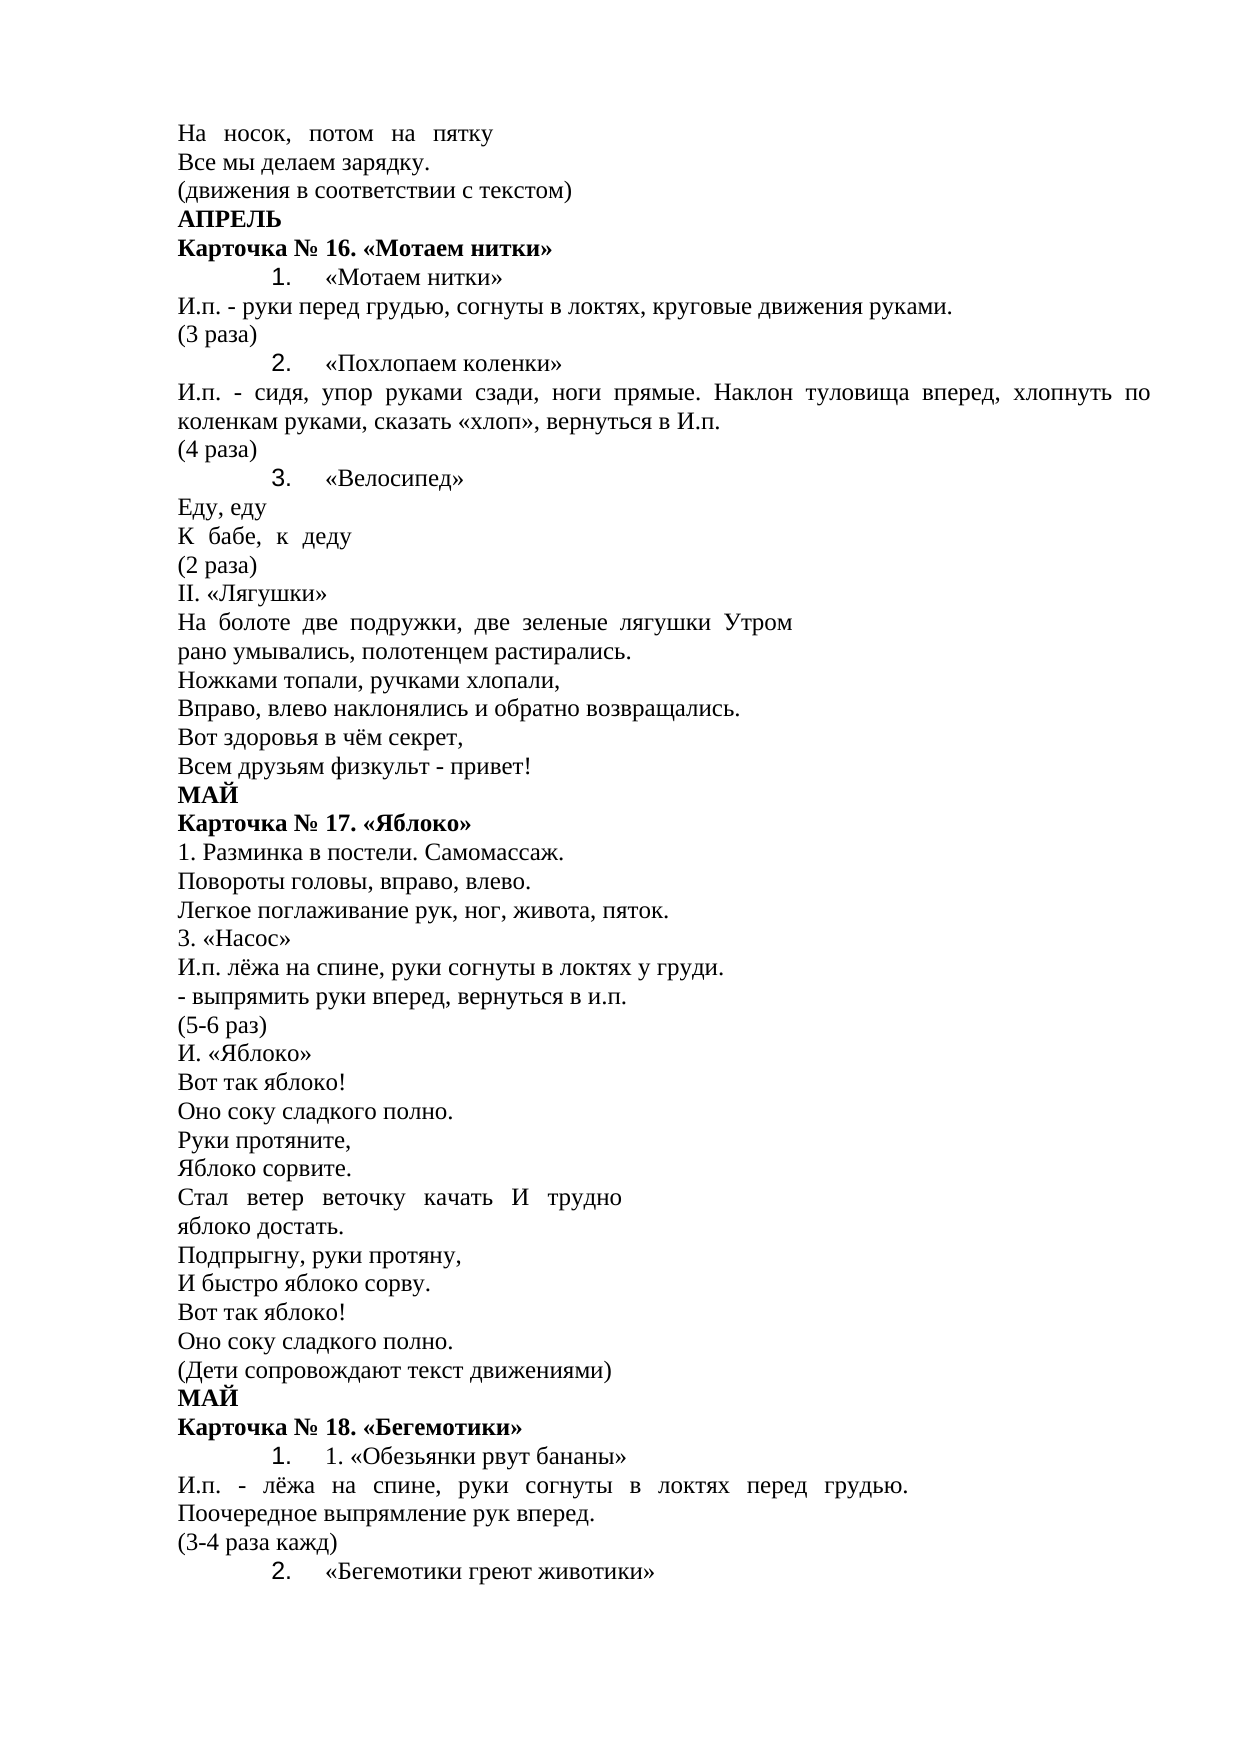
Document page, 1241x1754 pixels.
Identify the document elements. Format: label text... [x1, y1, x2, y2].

text И.п. - сидя, упор руками сзади, ноги прямые. Наклон туловища вперед, хлопнуть по коленкам руками, сказать «хлоп», вернуться в И.п. [177, 377, 1152, 434]
text Яблоко сорвите. [177, 1153, 1152, 1182]
text К бабе, к деду (2 раза) [177, 521, 352, 578]
text МАЙ [177, 780, 1149, 808]
text На носок, потом на пятку Все мы делаем зарядку. [177, 118, 493, 176]
text Легкое поглаживание рук, ног, живота, пяток. [177, 895, 1152, 923]
text (5-6 раз) [177, 1010, 1152, 1038]
text II. «Лягушки» [177, 578, 1152, 607]
text (4 раза) [177, 434, 1152, 463]
text (3-4 раза кажд) [177, 1527, 1152, 1556]
text И. «Яблоко» [177, 1038, 1152, 1067]
text На болоте две подружки, две зеленые лягушки Утром рано умывались, полотенцем растирались. [177, 607, 793, 665]
text Карточка № 18. «Бегемотики» [177, 1412, 1149, 1441]
text Ножками топали, ручками хлопали, [177, 665, 1152, 693]
text (Дети сопровождают текст движениями) [177, 1355, 1152, 1383]
text Руки протяните, [177, 1125, 1152, 1153]
text Стал ветер веточку качать И трудно яблоко достать. [177, 1182, 622, 1240]
text Подпрыгну, руки протяну, [177, 1240, 1152, 1268]
text Вот здоровья в чём секрет, [177, 722, 1152, 751]
text Повороты головы, вправо, влево. [177, 866, 1152, 895]
text - выпрямить руки вперед, вернуться в и.п. [177, 981, 1152, 1010]
text Вот так яблоко! [177, 1297, 1152, 1326]
text И.п. лёжа на спине, руки согнуты в локтях у груди. [177, 952, 1152, 981]
list 1. «Обезьянки рвут бананы» [177, 1441, 1152, 1470]
list «Похлопаем коленки» [177, 348, 1152, 377]
text И.п. - лёжа на спине, руки согнуты в локтях перед грудью. Поочередное выпрямление рук вперед. [177, 1470, 910, 1527]
text Оно соку сладкого полно. [177, 1096, 1152, 1125]
text Оно соку сладкого полно. [177, 1326, 1152, 1355]
text (3 раза) [177, 319, 1152, 348]
text 3. «Насос» [177, 923, 1152, 952]
text АПРЕЛЬ [177, 204, 1152, 233]
text Еду, еду [177, 492, 1152, 521]
text Вот так яблоко! [177, 1067, 1152, 1096]
text И быстро яблоко сорву. [177, 1268, 1152, 1297]
text 1. Разминка в постели. Самомассаж. [177, 837, 1152, 866]
list «Велосипед» [177, 463, 1152, 492]
text МАЙ [177, 1383, 1149, 1412]
text Всем друзьям физкульт - привет! [177, 751, 1152, 780]
text (движения в соответствии с текстом) [177, 176, 1152, 204]
list «Мотаем нитки» [177, 262, 1152, 291]
text Вправо, влево наклонялись и обратно возвращались. [177, 693, 1152, 722]
list «Бегемотики греют животики» [177, 1556, 1152, 1585]
text Карточка № 17. «Яблоко» [177, 808, 1149, 837]
text Карточка № 16. «Мотаем нитки» [177, 233, 1152, 262]
text И.п. - руки перед грудью, согнуты в локтях, круговые движения руками. [177, 291, 1152, 319]
